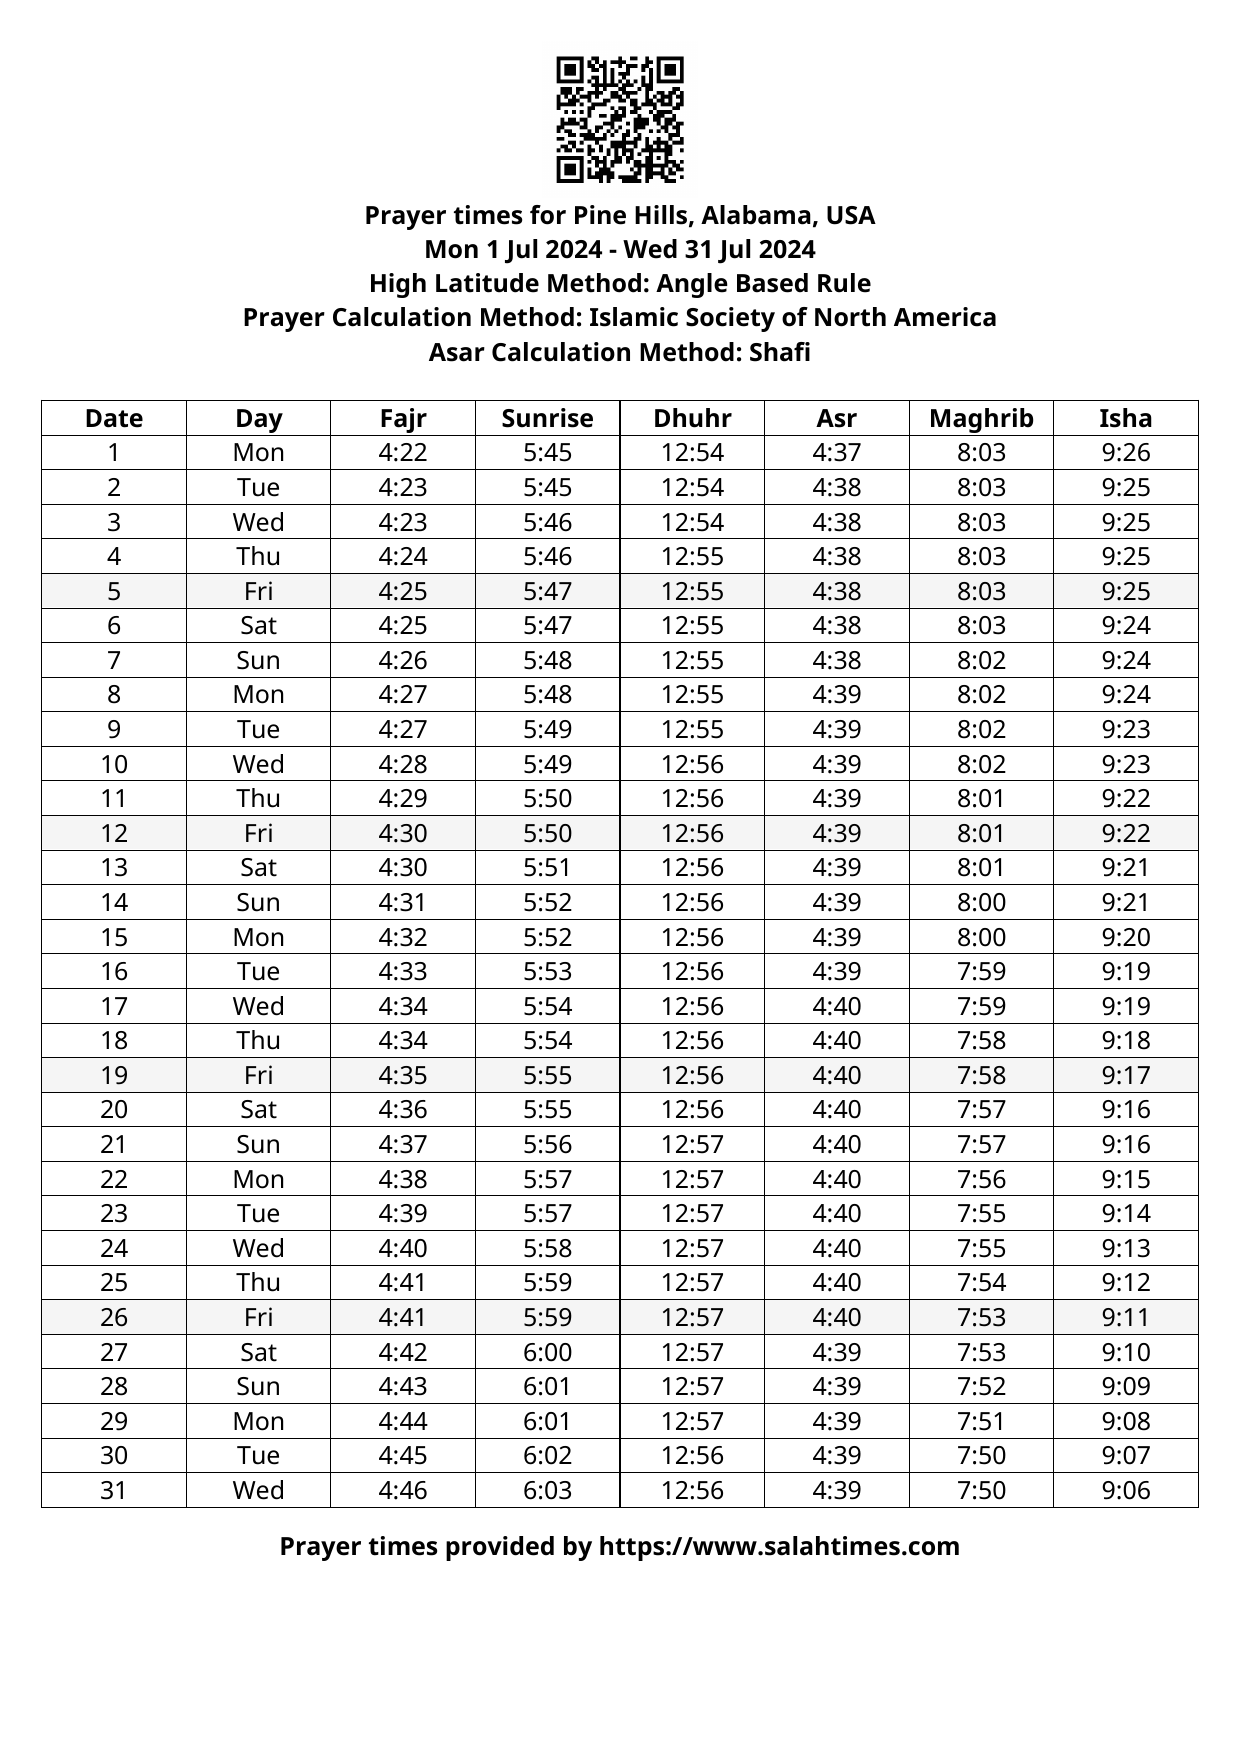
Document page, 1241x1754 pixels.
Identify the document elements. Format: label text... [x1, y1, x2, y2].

table_cell 13 [42, 851, 186, 884]
table_cell 12:57 [621, 1127, 764, 1161]
table_cell 12:56 [621, 1058, 764, 1092]
table_cell 5:45 [476, 470, 619, 504]
table_cell 8:03 [910, 609, 1053, 642]
table_cell 25 [42, 1266, 186, 1299]
table_cell 4:31 [331, 885, 475, 919]
table_cell 4:28 [331, 747, 475, 780]
table_cell 9:07 [1054, 1439, 1198, 1472]
table_cell 4:40 [765, 1127, 909, 1161]
table_cell 12:56 [621, 1093, 764, 1126]
table_cell Tue [187, 470, 330, 504]
table_cell 5:49 [476, 747, 619, 780]
table_cell Sat [187, 1093, 330, 1126]
table_cell 5 [42, 574, 186, 607]
table_cell 12:56 [621, 1024, 764, 1057]
table_cell 4:39 [765, 816, 909, 849]
table_cell 12:54 [621, 505, 764, 538]
table_cell Fri [187, 1058, 330, 1092]
table_cell 4:42 [331, 1335, 475, 1368]
table_cell 5:54 [476, 1024, 619, 1057]
table_cell Sun [187, 1369, 330, 1403]
table_cell 4:39 [765, 851, 909, 884]
table_cell 4:43 [331, 1369, 475, 1403]
table_cell 8:03 [910, 505, 1053, 538]
table_cell Thu [187, 1266, 330, 1299]
table_cell 4:40 [765, 1231, 909, 1264]
table_cell 7:53 [910, 1300, 1053, 1334]
table_cell 8:01 [910, 781, 1053, 815]
table_cell 12:57 [621, 1369, 764, 1403]
table_cell 8:03 [910, 436, 1053, 469]
picture [542, 41, 699, 198]
table_cell 12:55 [621, 678, 764, 711]
table_cell 3 [42, 505, 186, 538]
table_cell 12:56 [621, 954, 764, 988]
table_cell 4:39 [765, 885, 909, 919]
table_cell Thu [187, 1024, 330, 1057]
table_header Day [187, 401, 330, 434]
table_cell 9:24 [1054, 643, 1198, 677]
table_cell 7:50 [910, 1439, 1053, 1472]
table_cell 4:40 [765, 1024, 909, 1057]
table_cell Sun [187, 643, 330, 677]
table_cell 9:09 [1054, 1369, 1198, 1403]
table_cell 12:54 [621, 436, 764, 469]
table_cell 5:57 [476, 1162, 619, 1195]
table_cell 7:50 [910, 1473, 1053, 1507]
table_cell Fri [187, 1300, 330, 1334]
table_cell 16 [42, 954, 186, 988]
table_cell 4:41 [331, 1300, 475, 1334]
table_cell 4:39 [765, 1404, 909, 1437]
table_cell 4:30 [331, 816, 475, 849]
table_cell 4:37 [331, 1127, 475, 1161]
table_cell 9:08 [1054, 1404, 1198, 1437]
table_cell 7:58 [910, 1058, 1053, 1092]
table_cell Tue [187, 954, 330, 988]
table_cell 12:57 [621, 1300, 764, 1334]
table_cell 4:40 [765, 1300, 909, 1334]
table_cell 12:56 [621, 1473, 764, 1507]
table_cell 4:38 [765, 505, 909, 538]
table_cell Thu [187, 781, 330, 815]
table_cell 4:40 [765, 1093, 909, 1126]
table_cell Mon [187, 1404, 330, 1437]
table_cell 9:06 [1054, 1473, 1198, 1507]
table_cell 4:39 [765, 954, 909, 988]
table_cell 4:39 [331, 1196, 475, 1230]
table_cell 5:49 [476, 712, 619, 746]
table_cell 9:15 [1054, 1162, 1198, 1195]
table_cell 4:36 [331, 1093, 475, 1126]
table_cell 7:54 [910, 1266, 1053, 1299]
table_cell 5:47 [476, 574, 619, 607]
table_cell 9:14 [1054, 1196, 1198, 1230]
table_cell 7:51 [910, 1404, 1053, 1437]
text High Latitude Method: Angle Based Rule [42, 266, 1198, 300]
table_cell Mon [187, 920, 330, 953]
table_cell 4:29 [331, 781, 475, 815]
table_cell 9:18 [1054, 1024, 1198, 1057]
text Prayer times provided by https://www.salahtimes.com [42, 1528, 1198, 1563]
table_cell 9:12 [1054, 1266, 1198, 1299]
table_cell 4:30 [331, 851, 475, 884]
table_cell 12:55 [621, 609, 764, 642]
table_cell 17 [42, 989, 186, 1022]
table_cell 7:55 [910, 1231, 1053, 1264]
text Asar Calculation Method: Shafi [42, 334, 1198, 368]
table_cell 8:03 [910, 539, 1053, 573]
table_cell 12:56 [621, 747, 764, 780]
table_cell 7:55 [910, 1196, 1053, 1230]
table_cell 1 [42, 436, 186, 469]
table_cell 7:57 [910, 1093, 1053, 1126]
table_cell 4:40 [765, 1058, 909, 1092]
table_cell 9:20 [1054, 920, 1198, 953]
table_cell 7:53 [910, 1335, 1053, 1368]
table_cell 4:38 [765, 609, 909, 642]
table_cell 12:57 [621, 1196, 764, 1230]
table_cell 9:19 [1054, 989, 1198, 1022]
table_cell 6 [42, 609, 186, 642]
table_cell 7:56 [910, 1162, 1053, 1195]
table_cell 12:56 [621, 885, 764, 919]
table_cell 20 [42, 1093, 186, 1126]
table_cell 4:39 [765, 1369, 909, 1403]
table_cell Wed [187, 505, 330, 538]
table_cell Wed [187, 747, 330, 780]
table_cell 9:11 [1054, 1300, 1198, 1334]
table_cell 28 [42, 1369, 186, 1403]
table_cell 12:55 [621, 574, 764, 607]
table_cell 24 [42, 1231, 186, 1264]
table_cell 5:51 [476, 851, 619, 884]
table_cell 9:16 [1054, 1127, 1198, 1161]
text Prayer times for Pine Hills, Alabama, USA [42, 198, 1198, 232]
table_cell 27 [42, 1335, 186, 1368]
table_cell 12:55 [621, 712, 764, 746]
table_cell 5:46 [476, 539, 619, 573]
table_cell 19 [42, 1058, 186, 1092]
table_cell 9:23 [1054, 712, 1198, 746]
table_cell 8:00 [910, 885, 1053, 919]
table_cell 4:38 [765, 574, 909, 607]
table_cell 5:46 [476, 505, 619, 538]
table_cell 9 [42, 712, 186, 746]
table_cell 9:25 [1054, 470, 1198, 504]
table_cell 7 [42, 643, 186, 677]
table_cell 4:34 [331, 1024, 475, 1057]
table_cell 5:52 [476, 920, 619, 953]
table_header Date [42, 401, 186, 434]
table_cell 6:03 [476, 1473, 619, 1507]
table_cell 29 [42, 1404, 186, 1437]
table_cell 4:38 [331, 1162, 475, 1195]
table_cell 10 [42, 747, 186, 780]
table_cell Sat [187, 609, 330, 642]
table_header Asr [765, 401, 909, 434]
table_cell 8:01 [910, 851, 1053, 884]
table_cell 5:50 [476, 781, 619, 815]
table_cell 4:39 [765, 781, 909, 815]
table_cell 7:59 [910, 989, 1053, 1022]
table_cell 4:37 [765, 436, 909, 469]
table_cell Wed [187, 1231, 330, 1264]
table_cell Fri [187, 816, 330, 849]
table_cell 4:45 [331, 1439, 475, 1472]
table_cell 4:22 [331, 436, 475, 469]
table_cell 4:46 [331, 1473, 475, 1507]
table_cell Wed [187, 989, 330, 1022]
table_cell Wed [187, 1473, 330, 1507]
table_cell 9:26 [1054, 436, 1198, 469]
table_cell 9:21 [1054, 885, 1198, 919]
table_header Dhuhr [621, 401, 764, 434]
table_cell 12:57 [621, 1335, 764, 1368]
table_cell 12:54 [621, 470, 764, 504]
table_cell Thu [187, 539, 330, 573]
table_cell 18 [42, 1024, 186, 1057]
table_cell 5:58 [476, 1231, 619, 1264]
table_cell 8:00 [910, 920, 1053, 953]
table_cell 4:27 [331, 678, 475, 711]
table_cell 5:59 [476, 1300, 619, 1334]
table_cell 4:25 [331, 609, 475, 642]
table_cell 6:00 [476, 1335, 619, 1368]
table_cell 23 [42, 1196, 186, 1230]
table_cell 9:16 [1054, 1093, 1198, 1126]
table_cell 12:56 [621, 989, 764, 1022]
table_cell Sun [187, 885, 330, 919]
table_cell 6:02 [476, 1439, 619, 1472]
table_cell 9:25 [1054, 505, 1198, 538]
table_cell 12:56 [621, 920, 764, 953]
table_cell 4:35 [331, 1058, 475, 1092]
table_cell 4:23 [331, 470, 475, 504]
table_cell 4:39 [765, 747, 909, 780]
table_cell 9:19 [1054, 954, 1198, 988]
table_cell 8:03 [910, 574, 1053, 607]
table_cell 4:39 [765, 920, 909, 953]
table_cell 12:56 [621, 781, 764, 815]
table_cell 4 [42, 539, 186, 573]
table_cell 31 [42, 1473, 186, 1507]
table_cell 7:58 [910, 1024, 1053, 1057]
table_cell Tue [187, 712, 330, 746]
table_cell 5:52 [476, 885, 619, 919]
table_cell 5:54 [476, 989, 619, 1022]
table_cell 8:02 [910, 643, 1053, 677]
table_cell 4:24 [331, 539, 475, 573]
table_cell 4:39 [765, 712, 909, 746]
table_header Maghrib [910, 401, 1053, 434]
table_cell 4:34 [331, 989, 475, 1022]
table_cell Tue [187, 1196, 330, 1230]
table_cell Fri [187, 574, 330, 607]
table_cell Sun [187, 1127, 330, 1161]
table_cell 9:22 [1054, 816, 1198, 849]
table_cell 21 [42, 1127, 186, 1161]
table_cell 9:23 [1054, 747, 1198, 780]
table_cell 4:38 [765, 539, 909, 573]
table_cell 9:17 [1054, 1058, 1198, 1092]
table_cell 12:55 [621, 539, 764, 573]
table_cell 4:41 [331, 1266, 475, 1299]
table_cell 9:25 [1054, 539, 1198, 573]
table_cell 7:59 [910, 954, 1053, 988]
table_cell 5:53 [476, 954, 619, 988]
table_cell 12:56 [621, 1439, 764, 1472]
table_cell 2 [42, 470, 186, 504]
table_cell Mon [187, 1162, 330, 1195]
table_cell 12:57 [621, 1404, 764, 1437]
table_cell 9:24 [1054, 609, 1198, 642]
table_cell 5:55 [476, 1093, 619, 1126]
table_cell 4:40 [765, 1196, 909, 1230]
table_cell 12:57 [621, 1231, 764, 1264]
table_cell Mon [187, 678, 330, 711]
text Mon 1 Jul 2024 - Wed 31 Jul 2024 [42, 232, 1198, 266]
table_cell 5:45 [476, 436, 619, 469]
table_cell 5:48 [476, 678, 619, 711]
table_cell 5:47 [476, 609, 619, 642]
text Prayer Calculation Method: Islamic Society of North America [42, 300, 1198, 334]
table_cell 30 [42, 1439, 186, 1472]
table_cell 22 [42, 1162, 186, 1195]
table_header Isha [1054, 401, 1198, 434]
table_cell 9:24 [1054, 678, 1198, 711]
table_cell 4:27 [331, 712, 475, 746]
table_cell 12 [42, 816, 186, 849]
table_cell 4:39 [765, 1473, 909, 1507]
table_cell 26 [42, 1300, 186, 1334]
table_cell Mon [187, 436, 330, 469]
table_cell 4:40 [765, 989, 909, 1022]
table_cell 6:01 [476, 1369, 619, 1403]
table_cell 4:40 [331, 1231, 475, 1264]
table_cell 8:02 [910, 712, 1053, 746]
table_cell 4:44 [331, 1404, 475, 1437]
table_cell 4:26 [331, 643, 475, 677]
table_cell 9:22 [1054, 781, 1198, 815]
table_cell 11 [42, 781, 186, 815]
table_cell 4:39 [765, 1439, 909, 1472]
table_cell 12:57 [621, 1162, 764, 1195]
table_cell 8 [42, 678, 186, 711]
table_cell 5:50 [476, 816, 619, 849]
table_header Fajr [331, 401, 475, 434]
table_cell 5:55 [476, 1058, 619, 1092]
table_cell 4:23 [331, 505, 475, 538]
table_cell 4:32 [331, 920, 475, 953]
table_cell 12:55 [621, 643, 764, 677]
table_cell 15 [42, 920, 186, 953]
table_header Sunrise [476, 401, 619, 434]
table_cell Tue [187, 1439, 330, 1472]
table_cell 5:59 [476, 1266, 619, 1299]
table_cell 4:40 [765, 1162, 909, 1195]
table_cell 5:48 [476, 643, 619, 677]
table_cell 12:56 [621, 851, 764, 884]
table_cell 7:57 [910, 1127, 1053, 1161]
table_cell 4:38 [765, 643, 909, 677]
table_cell 5:57 [476, 1196, 619, 1230]
table_cell 8:01 [910, 816, 1053, 849]
table_cell 6:01 [476, 1404, 619, 1437]
table_cell 12:56 [621, 816, 764, 849]
table_cell 4:38 [765, 470, 909, 504]
table_cell 8:02 [910, 747, 1053, 780]
table_cell 4:25 [331, 574, 475, 607]
table_cell 8:02 [910, 678, 1053, 711]
table_cell Sat [187, 1335, 330, 1368]
table_cell 5:56 [476, 1127, 619, 1161]
table_cell Sat [187, 851, 330, 884]
table_cell 14 [42, 885, 186, 919]
table_cell 7:52 [910, 1369, 1053, 1403]
table_cell 8:03 [910, 470, 1053, 504]
table_cell 4:33 [331, 954, 475, 988]
table_cell 9:25 [1054, 574, 1198, 607]
table_cell 9:13 [1054, 1231, 1198, 1264]
table_cell 4:39 [765, 1335, 909, 1368]
table_cell 9:10 [1054, 1335, 1198, 1368]
table_cell 4:39 [765, 678, 909, 711]
table_cell 12:57 [621, 1266, 764, 1299]
table_cell 4:40 [765, 1266, 909, 1299]
table_cell 9:21 [1054, 851, 1198, 884]
